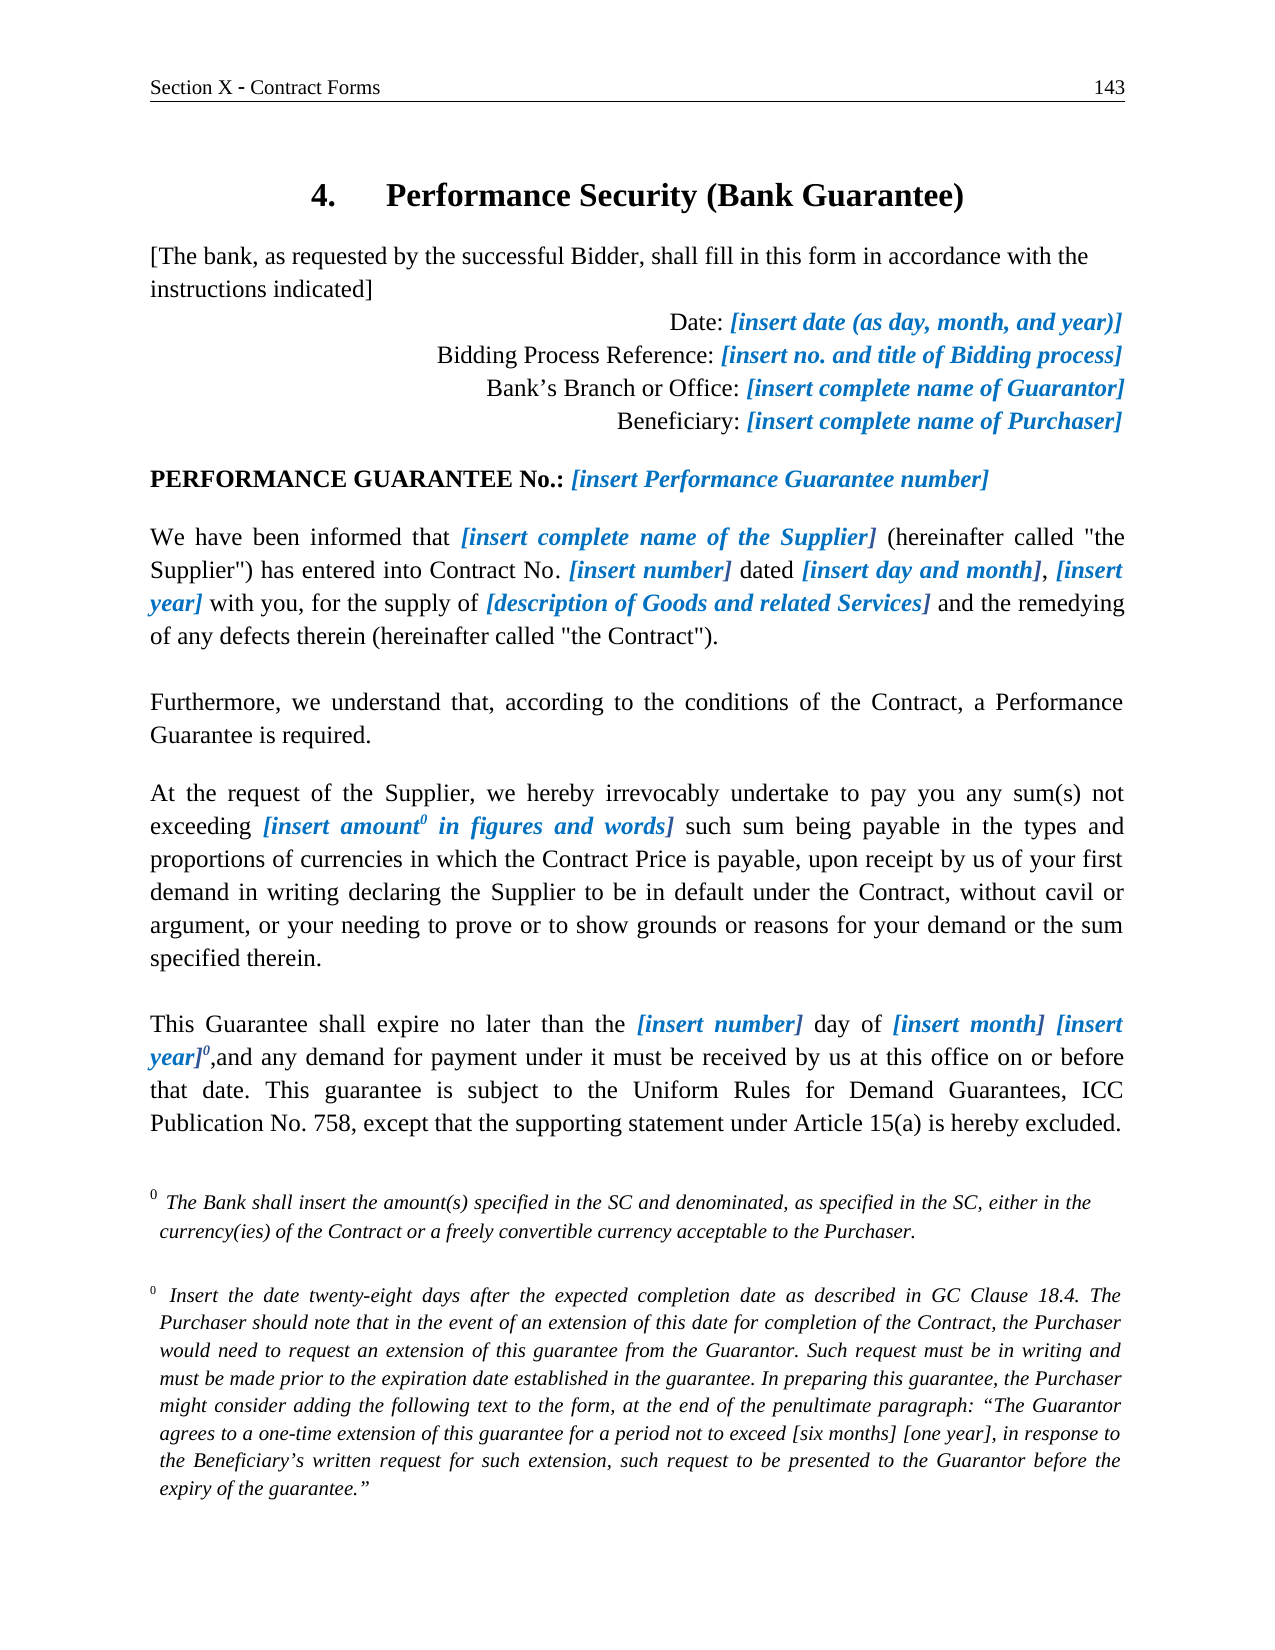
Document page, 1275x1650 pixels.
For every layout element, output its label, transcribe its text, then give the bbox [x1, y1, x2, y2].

text At the request of the Supplier, we hereby irrevocably undertake to pay you any sum(s) not exceeding [insert amount in figures and words] such sum being payable in the types and proportions of currencies in which the Contract Price is payable, upon receipt by us of your first demand in writing declaring the Supplier to be in default under the Contract, without cavil or argument, or your needing to prove or to show grounds or reasons for your demand or the sum specified therein. [150, 778, 1125, 972]
subtitle Performance Security (Bank Guarantee) [150, 175, 1125, 213]
text This Guarantee shall expire no later than the [insert number] day of [insert month] [insert year],and any demand for payment under it must be received by us at this office on or before that date. This guarantee is subject to the Uniform Rules for Demand Guarantees, ICC Publication No. 758, except that the supporting statement under Article 15(a) is hereby excluded. [150, 1009, 1125, 1137]
text [The bank, as requested by the successful Bidder, shall fill in this form in accordance with the instructions indicated] [150, 241, 1125, 303]
text Bank’s Branch or Office: [insert complete name of Guarantor] [150, 373, 1125, 402]
text Beneficiary: [insert complete name of Purchaser] [150, 406, 1125, 435]
text Bidding Process Reference: [insert no. and title of Bidding process] [150, 340, 1125, 369]
text PERFORMANCE GUARANTEE No.: [insert Performance Guarantee number] [150, 464, 1125, 493]
text We have been informed that [insert complete name of the Supplier] (hereinafter called "the Supplier") has entered into Contract No. [insert number] dated [insert day and month], [insert year] with you, for the supply of [description of Goods and related Services] and the remedying of any defects therein (hereinafter called "the Contract"). [150, 522, 1125, 650]
text Furthermore, we understand that, according to the conditions of the Contract, a Performance Guarantee is required. [150, 687, 1125, 749]
text Date: [insert date (as day, month, and year)] [150, 307, 1125, 336]
